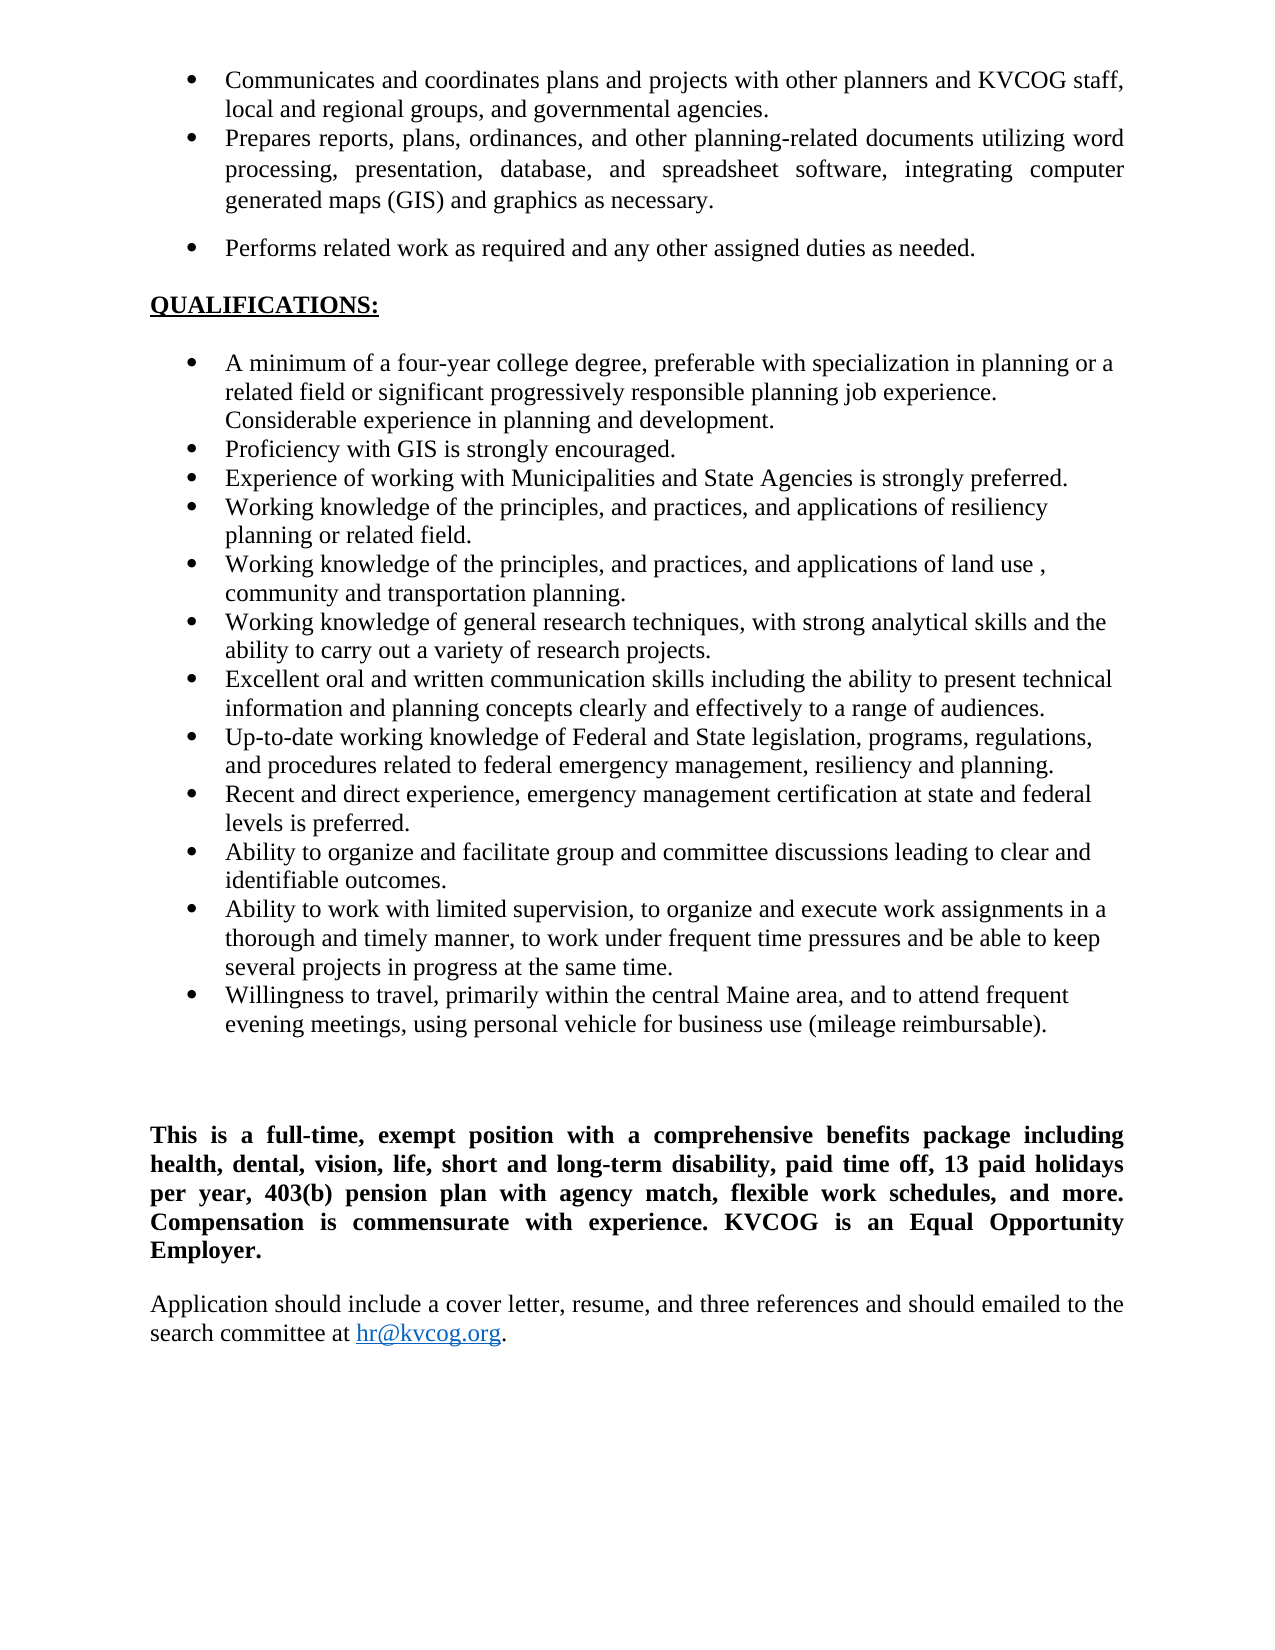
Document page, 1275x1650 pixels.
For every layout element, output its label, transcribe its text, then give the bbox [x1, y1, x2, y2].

list Experience of working with Municipalities and State Agencies is strongly preferred. [187, 463, 1125, 492]
list Ability to work with limited supervision, to organize and execute work assignments in a thorough and timely manner, to work under frequent time pressures and be able to keep several projects in progress at the same time. [187, 894, 1125, 980]
list Recent and direct experience, emergency management certification at state and federal levels is preferred. [187, 779, 1125, 837]
list A minimum of a four-year college degree, preferable with specialization in planning or a related field or significant progressively responsible planning job experience. Considerable experience in planning and development. [187, 348, 1125, 434]
list Willingness to travel, primarily within the central Maine area, and to attend frequent evening meetings, using personal vehicle for business use (mileage reimbursable). [187, 980, 1125, 1038]
list Performs related work as required and any other assigned duties as needed. [187, 233, 1125, 262]
list Working knowledge of the principles, and practices, and applications of resiliency planning or related field. [187, 492, 1125, 549]
list Working knowledge of general research techniques, with strong analytical skills and the ability to carry out a variety of research projects. [187, 607, 1125, 664]
text This is a full-time, exempt position with a comprehensive benefits package including health, dental, vision, life, short and long-term disability, paid time off, 13 paid holidays per year, 403(b) pension plan with agency match, flexible work schedules, and more. Compensation is commensurate with experience. KVCOG is an Equal Opportunity Employer. [150, 1120, 1125, 1264]
list Communicates and coordinates plans and projects with other planners and KVCOG staff, local and regional groups, and governmental agencies. [187, 66, 1125, 123]
list Ability to organize and facilitate group and committee discussions leading to clear and identifiable outcomes. [187, 837, 1125, 894]
list Prepares reports, plans, ordinances, and other planning-related documents utilizing word processing, presentation, database, and spreadsheet software, integrating computer generated maps (GIS) and graphics as necessary. [187, 123, 1125, 214]
list Proficiency with GIS is strongly encouraged. [187, 434, 1125, 463]
text Application should include a cover letter, resume, and three references and should emailed to the search committee at hr@kvcog.org. [150, 1289, 1125, 1347]
list Excellent oral and written communication skills including the ability to present technical information and planning concepts clearly and effectively to a range of audiences. [187, 664, 1125, 722]
text QUALIFICATIONS: [150, 290, 1125, 319]
list Working knowledge of the principles, and practices, and applications of land use , community and transportation planning. [187, 549, 1125, 607]
list Up-to-date working knowledge of Federal and State legislation, programs, regulations, and procedures related to federal emergency management, resiliency and planning. [187, 722, 1125, 779]
